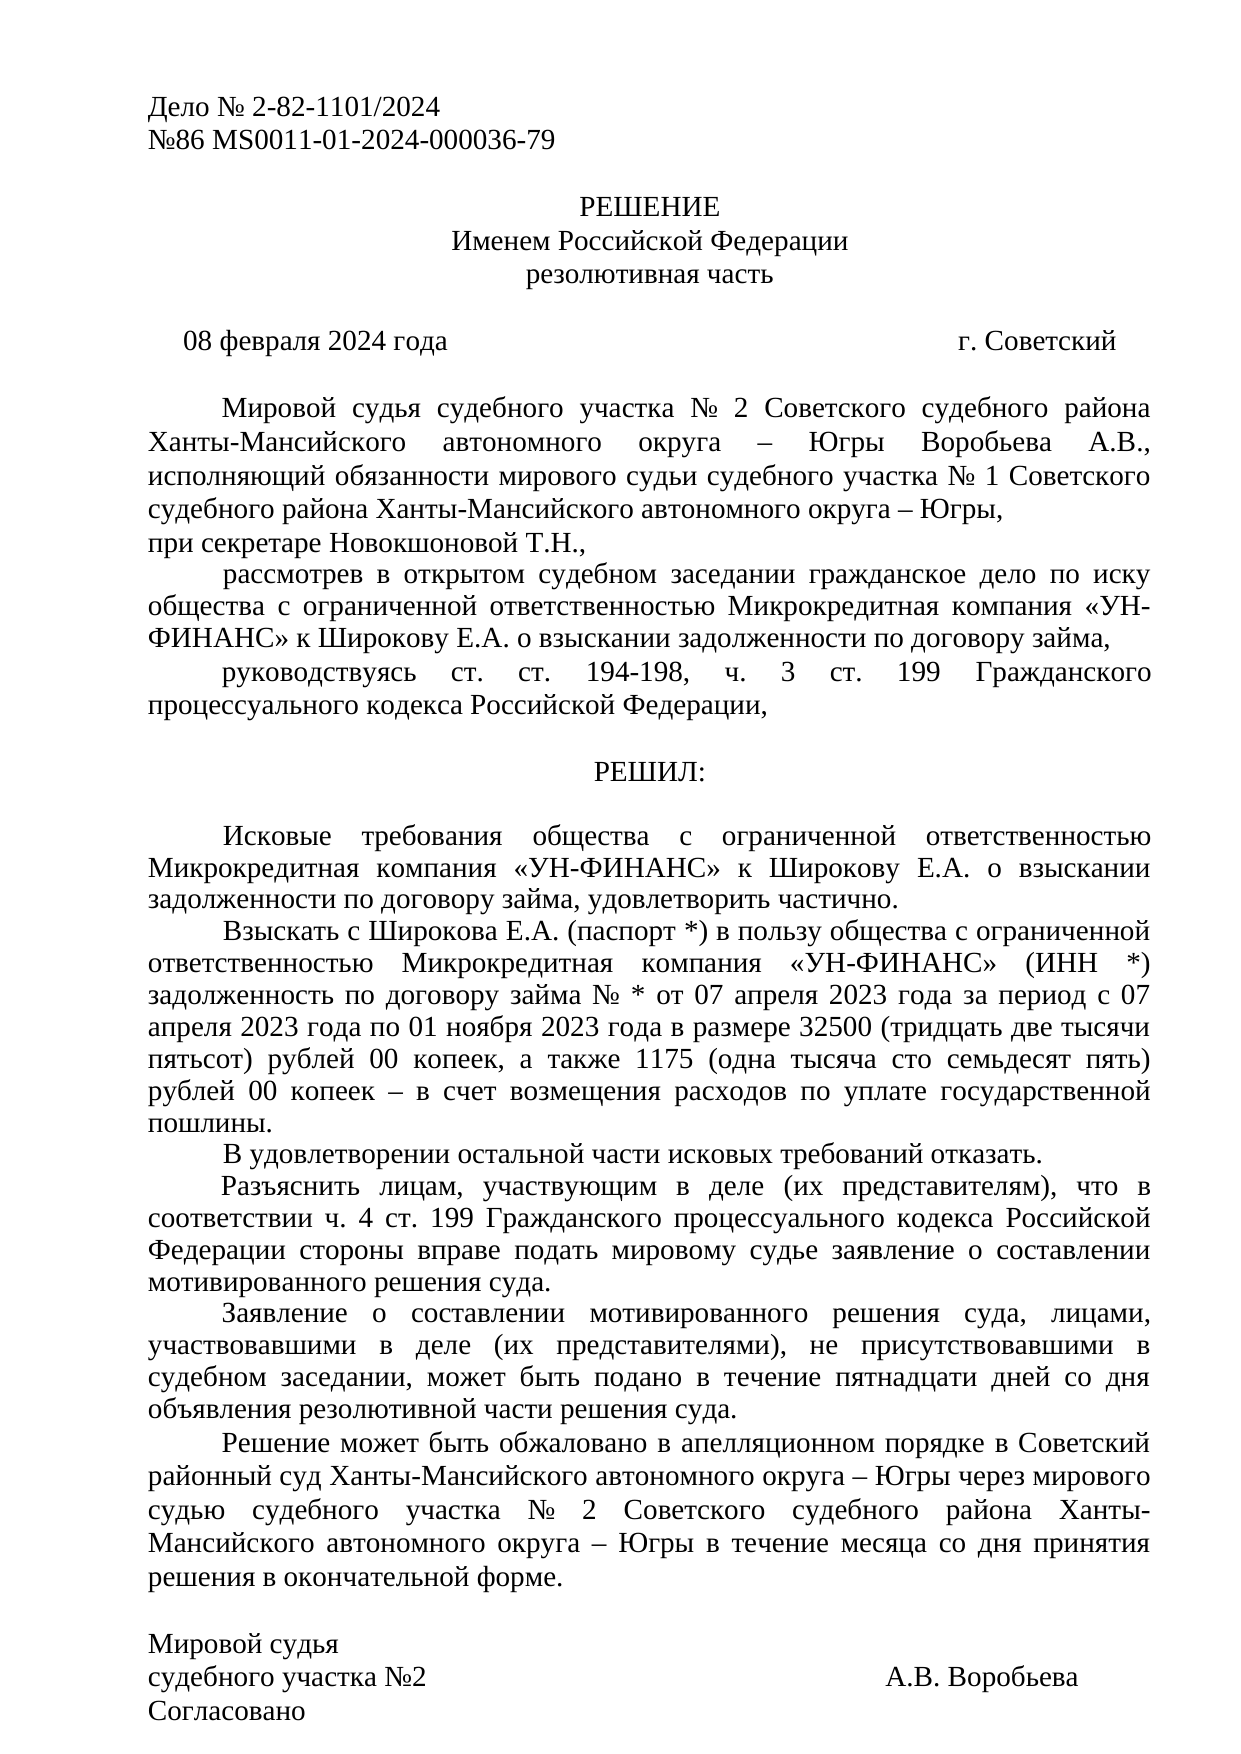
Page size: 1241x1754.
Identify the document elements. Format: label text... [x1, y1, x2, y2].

text судебного участка №2 А.В. Воробьева [148, 1659, 1152, 1693]
text при секретаре Новокшоновой Т.Н., [148, 525, 1152, 558]
text №86 MS0011-01-2024-000036-79 [148, 122, 1152, 156]
text Исковые требования общества с ограниченной ответственностью Микрокредитная компания «УН-ФИНАНС» к Широкову Е.А. о взыскании задолженности по договору займа, удовлетворить частично. [148, 820, 1152, 915]
text Разъяснить лицам, участвующим в деле (их представителям), что в соответствии ч. 4 ст. 199 Гражданского процессуального кодекса Российской Федерации стороны вправе подать мировому судье заявление о составлении мотивированного решения суда. [148, 1170, 1152, 1297]
text Именем Российской Федерации [148, 223, 1152, 256]
text В удовлетворении остальной части исковых требований отказать. [148, 1138, 1152, 1170]
text Заявление о составлении мотивированного решения суда, лицами, участвовавшими в деле (их представителями), не присутствовавшими в судебном заседании, может быть подано в течение пятнадцати дней со дня объявления резолютивной части решения суда. [148, 1297, 1152, 1425]
text рассмотрев в открытом судебном заседании гражданское дело по иску общества с ограниченной ответственностью Микрокредитная компания «УН-ФИНАНС» к Широкову Е.А. о взыскании задолженности по договору займа, [148, 558, 1152, 654]
text Решение может быть обжаловано в апелляционном порядке в Советский районный суд Ханты-Мансийского автономного округа – Югры через мирового судью судебного участка № 2 Советского судебного района Ханты-Мансийского автономного округа – Югры в течение месяца со дня принятия решения в окончательной форме. [148, 1425, 1152, 1592]
text Согласовано [148, 1693, 1152, 1727]
text 08 февраля 2024 года г. Советский [148, 323, 1152, 357]
text РЕШИЛ: [148, 754, 1152, 788]
text руководствуясь ст. ст. 194-198, ч. 3 ст. 199 Гражданского процессуального кодекса Российской Федерации, [148, 654, 1152, 721]
text резолютивная часть [148, 256, 1152, 290]
text Взыскать с Широкова Е.А. (паспорт *) в пользу общества с ограниченной ответственностью Микрокредитная компания «УН-ФИНАНС» (ИНН *) задолженность по договору займа № * от 07 апреля 2023 года за период с 07 апреля 2023 года по 01 ноября 2023 года в размере 32500 (тридцать две тысячи пятьсот) рублей 00 копеек, а также 1175 (одна тысяча сто семьдесят пять) рублей 00 копеек – в счет возмещения расходов по уплате государственной пошлины. [148, 915, 1152, 1138]
text Дело № 2-82-1101/2024 [148, 89, 1152, 122]
text Мировой судья [148, 1626, 1152, 1659]
text Мировой судья судебного участка № 2 Советского судебного района Ханты-Мансийского автономного округа – Югры Воробьева А.В., исполняющий обязанности мирового судьи судебного участка № 1 Советского судебного района Ханты-Мансийского автономного округа – Югры, [148, 391, 1152, 525]
text РЕШЕНИЕ [148, 189, 1152, 223]
